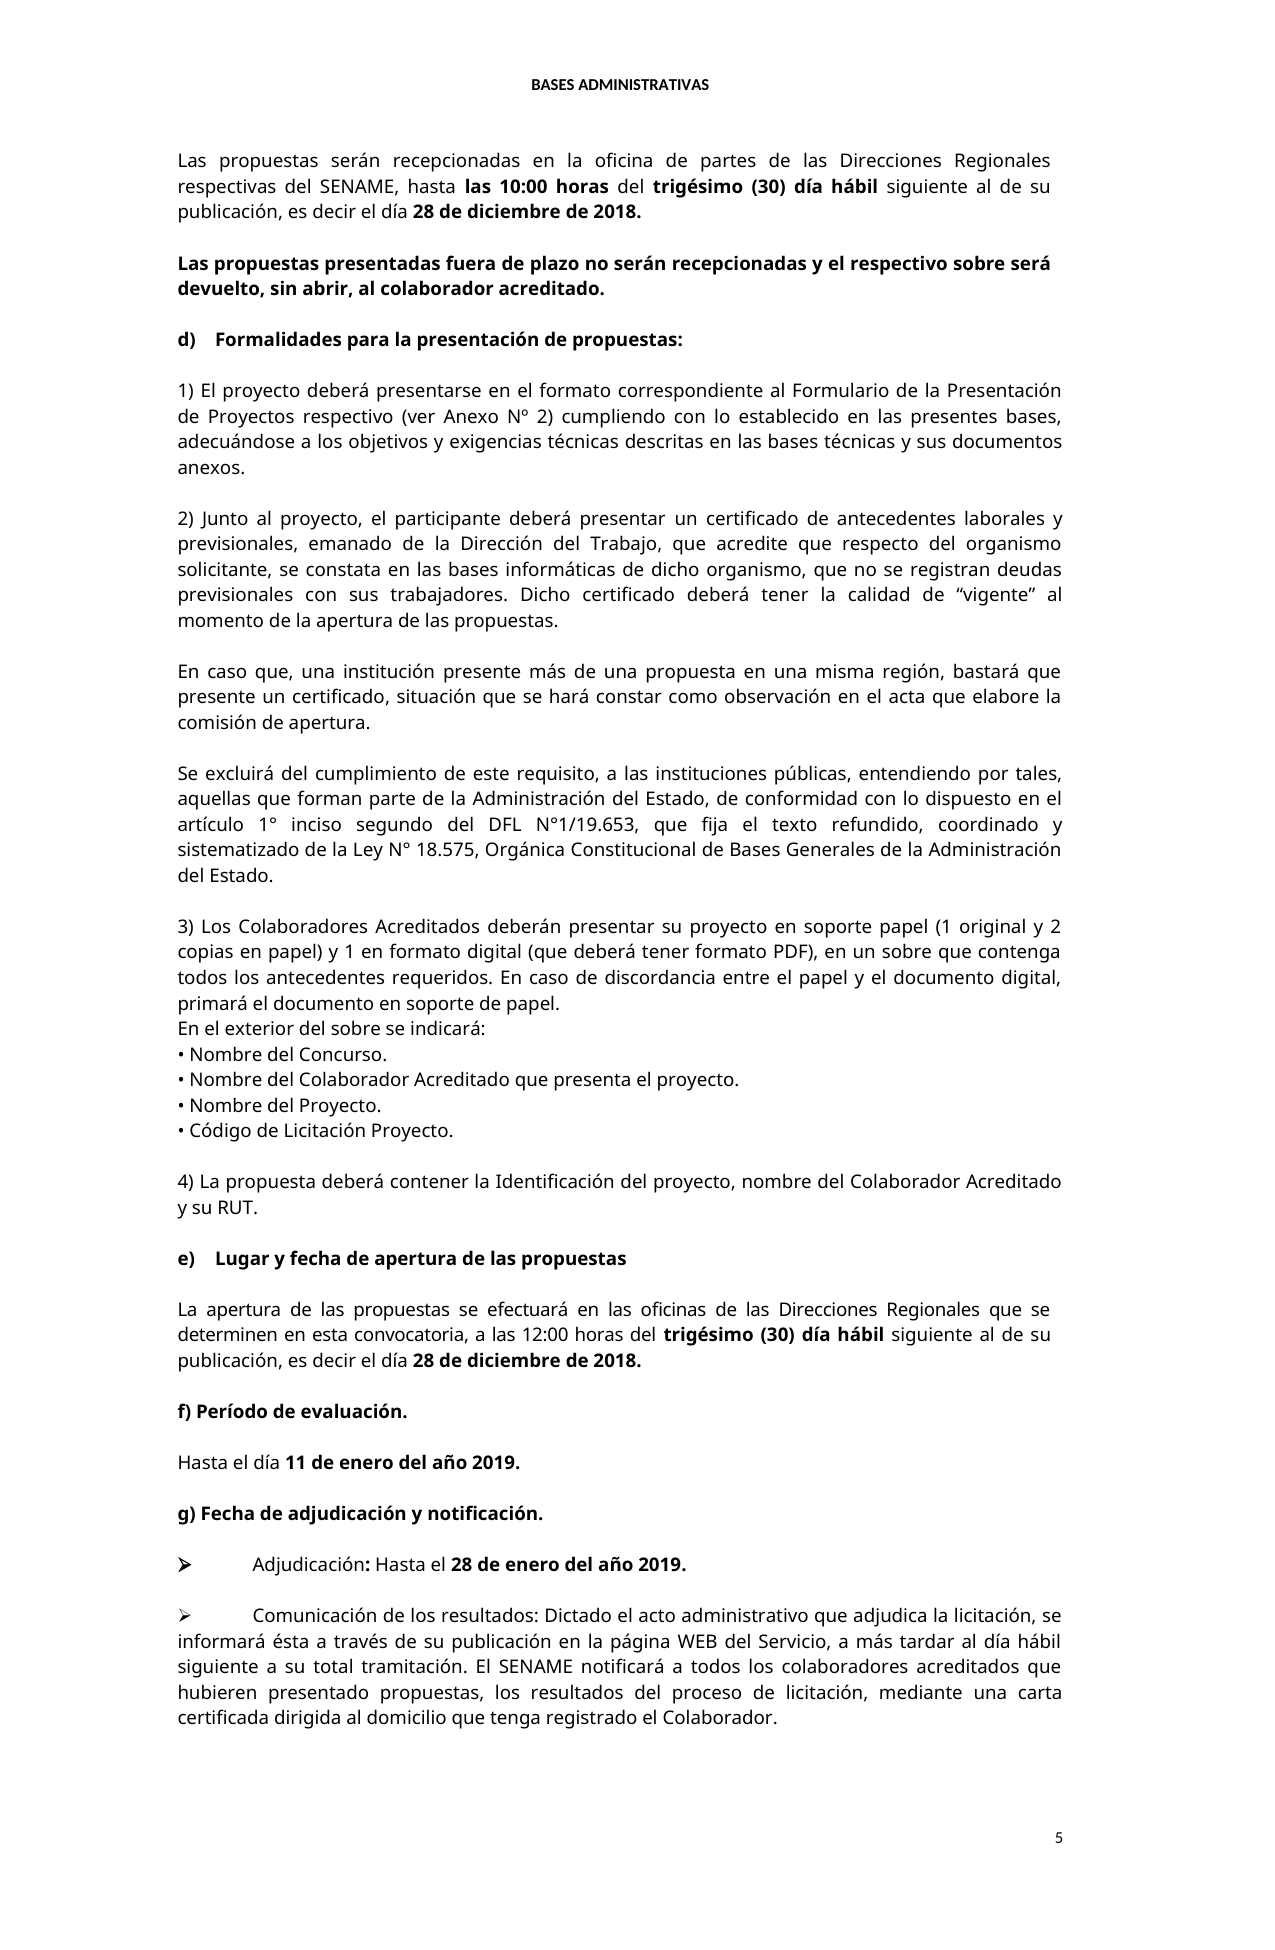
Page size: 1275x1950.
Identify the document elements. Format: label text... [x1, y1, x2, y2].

text 1) El proyecto deberá presentarse en el formato correspondiente al Formulario de la Presentación de Proyectos respectivo (ver Anexo Nº 2) cumpliendo con lo establecido en las presentes bases, adecuándose a los objetivos y exigencias técnicas descritas en las bases técnicas y sus documentos anexos. [177, 377, 1063, 479]
text 4) La propuesta deberá contener la Identificación del proyecto, nombre del Colaborador Acreditado y su RUT. [177, 1168, 1063, 1219]
list Comunicación de los resultados: Dictado el acto administrativo que adjudica la licitación, se informará ésta a través de su publicación en la página WEB del Servicio, a más tardar al día hábil siguiente a su total tramitación. El SENAME notificará a todos los colaboradores acreditados que hubieren presentado propuestas, los resultados del proceso de licitación, mediante una carta certificada dirigida al domicilio que tenga registrado el Colaborador. [177, 1602, 1063, 1730]
text • Nombre del Colaborador Acreditado que presenta el proyecto. [177, 1066, 1063, 1092]
list Adjudicación: Hasta el 28 de enero del año 2019. [177, 1551, 1063, 1577]
text • Código de Licitación Proyecto. [177, 1117, 1063, 1143]
text g) Fecha de adjudicación y notificación. [177, 1500, 1051, 1526]
text • Nombre del Concurso. [177, 1041, 1063, 1066]
text En el exterior del sobre se indicará: [177, 1015, 1063, 1041]
text Las propuestas presentadas fuera de plazo no serán recepcionadas y el respectivo sobre será devuelto, sin abrir, al colaborador acreditado. [177, 250, 1051, 301]
text 3) Los Colaboradores Acreditados deberán presentar su proyecto en soporte papel (1 original y 2 copias en papel) y 1 en formato digital (que deberá tener formato PDF), en un sobre que contenga todos los antecedentes requeridos. En caso de discordancia entre el papel y el documento digital, primará el documento en soporte de papel. [177, 913, 1063, 1015]
text Se excluirá del cumplimiento de este requisito, a las instituciones públicas, entendiendo por tales, aquellas que forman parte de la Administración del Estado, de conformidad con lo dispuesto en el artículo 1° inciso segundo del DFL N°1/19.653, que fija el texto refundido, coordinado y sistematizado de la Ley N° 18.575, Orgánica Constitucional de Bases Generales de la Administración del Estado. [177, 760, 1063, 888]
text 2) Junto al proyecto, el participante deberá presentar un certificado de antecedentes laborales y previsionales, emanado de la Dirección del Trabajo, que acredite que respecto del organismo solicitante, se constata en las bases informáticas de dicho organismo, que no se registran deudas previsionales con sus trabajadores. Dicho certificado deberá tener la calidad de “vigente” al momento de la apertura de las propuestas. [177, 505, 1063, 633]
text La apertura de las propuestas se efectuará en las oficinas de las Direcciones Regionales que se determinen en esta convocatoria, a las 12:00 horas del trigésimo (30) día hábil siguiente al de su publicación, es decir el día 28 de diciembre de 2018. [177, 1296, 1051, 1373]
subtitle Lugar y fecha de apertura de las propuestas [177, 1245, 1063, 1271]
text f) Período de evaluación. [177, 1398, 1051, 1424]
subtitle Formalidades para la presentación de propuestas: [177, 326, 1063, 352]
text Hasta el día 11 de enero del año 2019. [177, 1449, 1058, 1475]
text En caso que, una institución presente más de una propuesta en una misma región, bastará que presente un certificado, situación que se hará constar como observación en el acta que elabore la comisión de apertura. [177, 658, 1063, 735]
text Las propuestas serán recepcionadas en la oficina de partes de las Direcciones Regionales respectivas del SENAME, hasta las 10:00 horas del trigésimo (30) día hábil siguiente al de su publicación, es decir el día 28 de diciembre de 2018. [177, 148, 1051, 224]
text • Nombre del Proyecto. [177, 1092, 1063, 1117]
